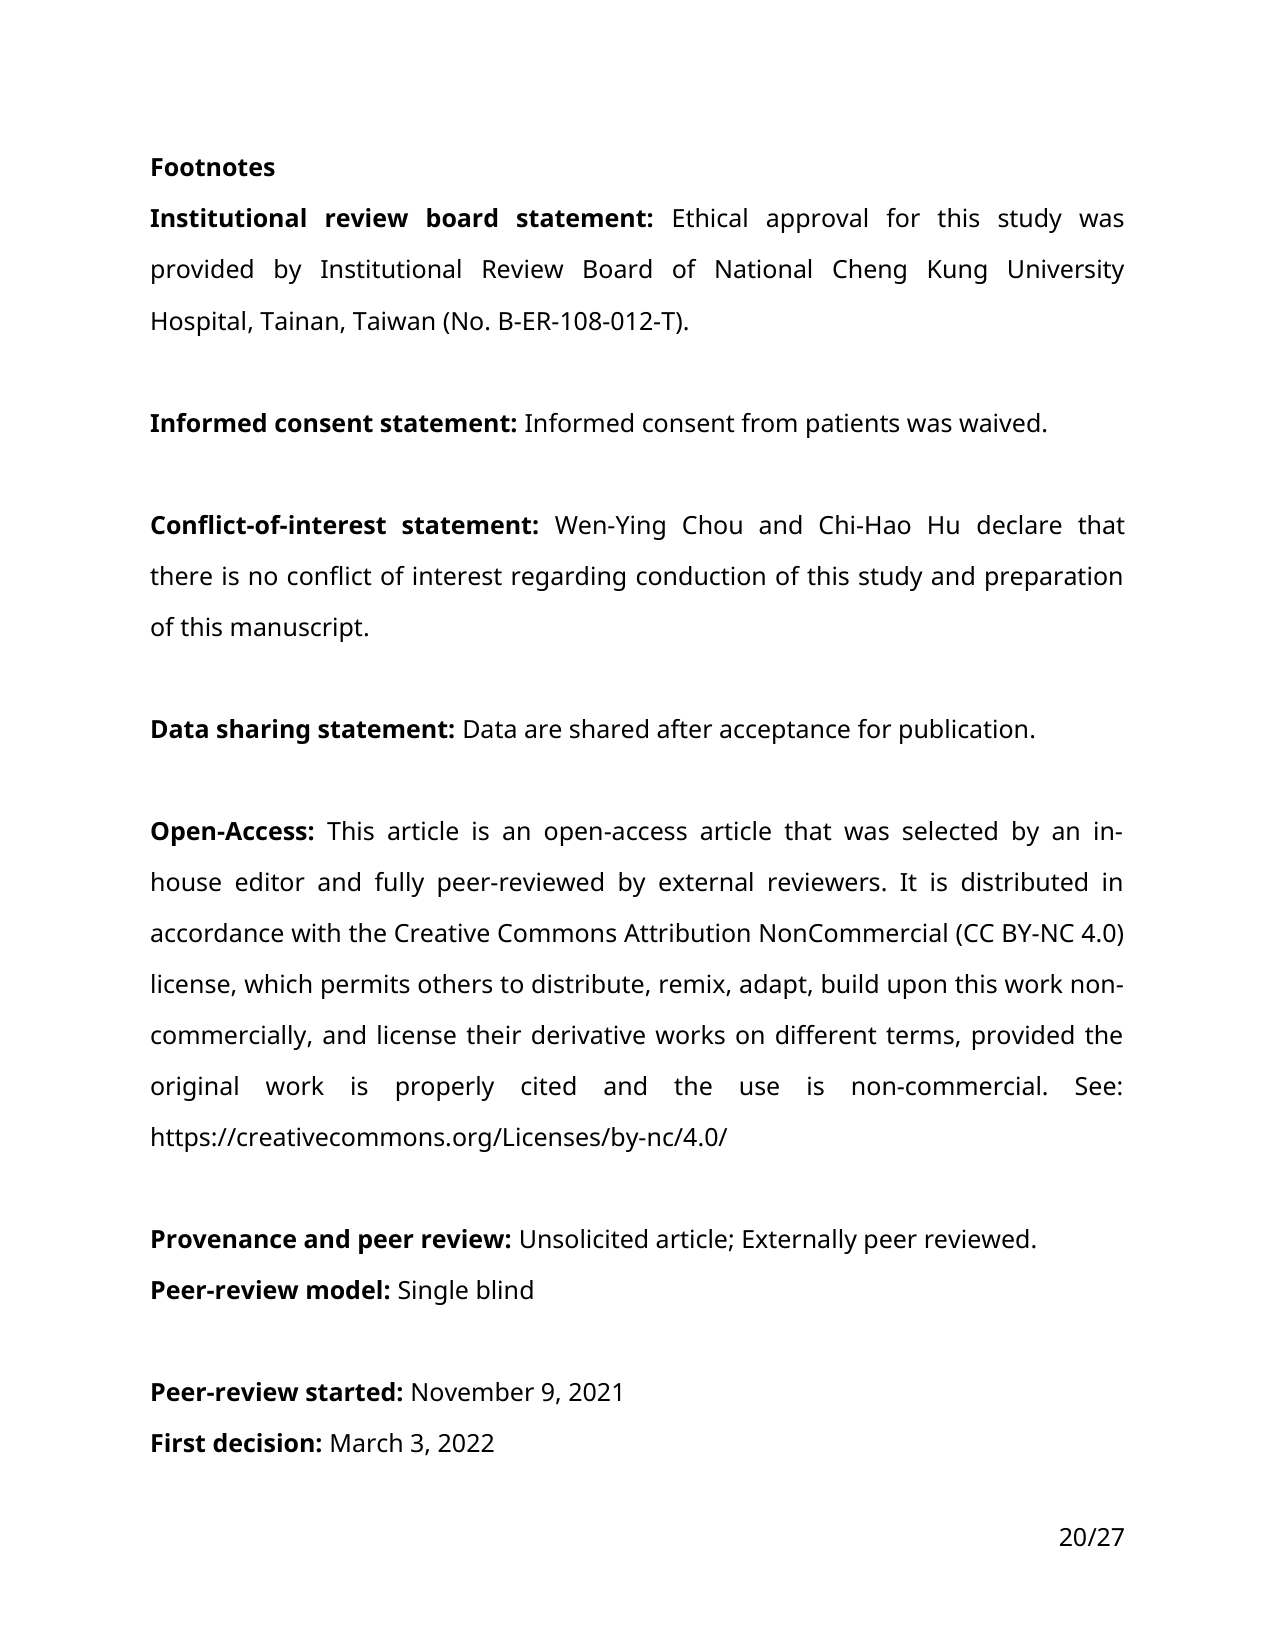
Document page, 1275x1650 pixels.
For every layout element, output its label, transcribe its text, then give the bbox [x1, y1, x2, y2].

text Peer-review model: Single blind [150, 1273, 1125, 1307]
text Footnotes [150, 150, 1125, 184]
text Data sharing statement: Data are shared after acceptance for publication. [150, 711, 1125, 746]
text Informed consent statement: Informed consent from patients was waived. [150, 405, 1125, 439]
text First decision: March 3, 2022 [150, 1426, 1125, 1460]
text Conflict-of-interest statement: Wen-Ying Chou and Chi-Hao Hu declare that there is no conflict of interest regarding conduction of this study and preparation of this manuscript. [150, 592, 1125, 643]
text Institutional review board statement: Ethical approval for this study was provided by Institutional Review Board of National Cheng Kung University Hospital, Tainan, Taiwan (No. B-ER-108-012-T). [150, 201, 1125, 337]
text Peer-review started: November 9, 2021 [150, 1375, 1125, 1409]
text Open-Access: This article is an open-access article that was selected by an in-house editor and fully peer-reviewed by external reviewers. It is distributed in accordance with the Creative Commons Attribution NonCommercial (CC BY-NC 4.0) license, which permits others to distribute, remix, adapt, build upon this work non-commercially, and license their derivative works on different terms, provided the original work is properly cited and the use is non-commercial. See: https://creativecommons.org/Licenses/by-nc/4.0/ [150, 813, 1125, 1154]
text Provenance and peer review: Unsolicited article; Externally peer reviewed. [150, 1222, 1125, 1256]
text Conflict-of-interest statement: Wen-Ying Chou and Chi-Hao Hu declare that there is no conflict of interest regarding conduction of this study and preparation of this manuscript. [150, 507, 1125, 558]
